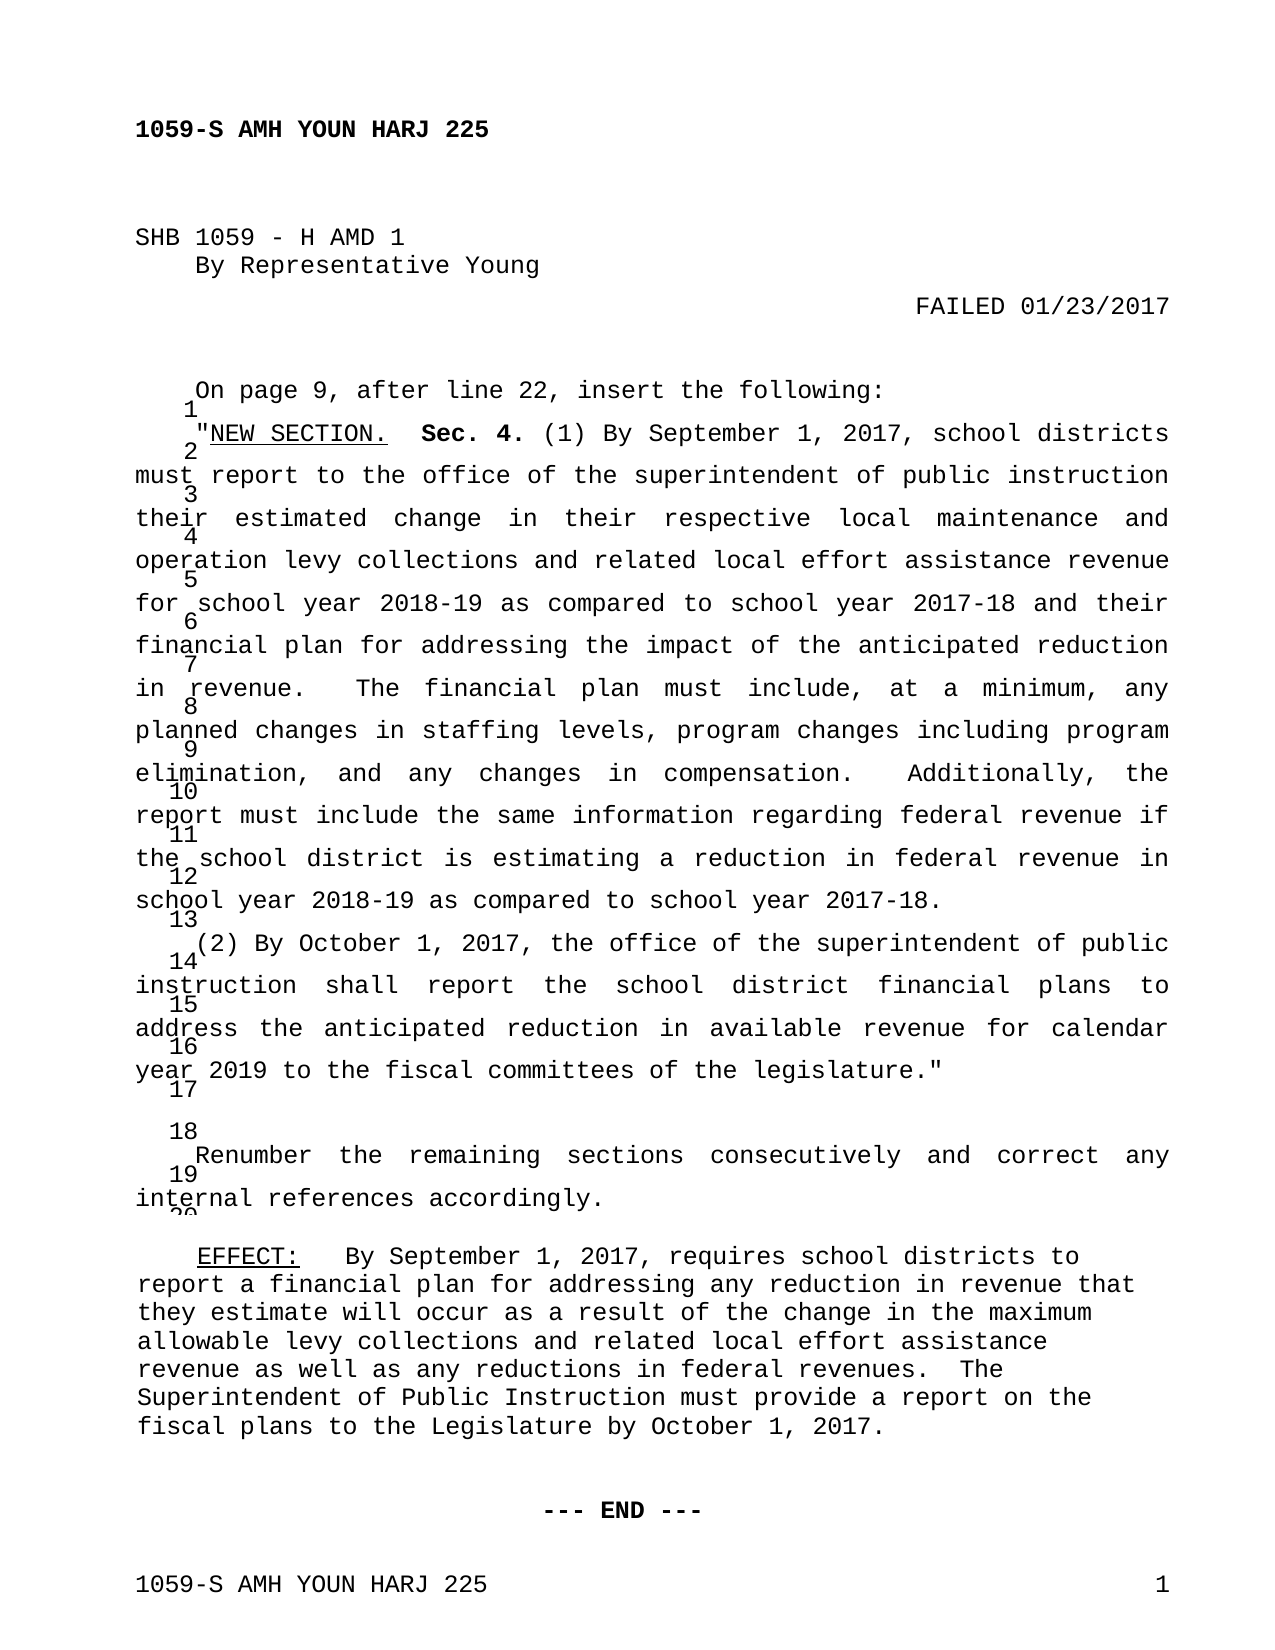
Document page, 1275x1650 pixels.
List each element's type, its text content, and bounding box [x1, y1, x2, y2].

text (2) By October 1, 2017, the office of the superintendent of public instruction shall report the school district financial plans to address the anticipated reduction in available revenue for calendar year 2019 to the fiscal committees of the legislature." [135, 917, 1170, 1087]
text --- END --- [75, 1484, 1170, 1527]
text - [135, 224, 1170, 252]
text On page 9, after line 22, insert the following: [135, 365, 1170, 407]
text Renumber the remaining sections consecutively and correct any internal references accordingly. [135, 1130, 1170, 1215]
text "NEW SECTION. Sec. 4. (1) By September 1, 2017, school districts must report to the office of the superintendent of public instruction their estimated change in their respective local maintenance and operation levy collections and related local effort assistance revenue for school year 2018-19 as compared to school year 2017-18 and their financial plan for addressing the impact of the anticipated reduction in revenue. The financial plan must include, at a minimum, any planned changes in staffing levels, program changes including program elimination, and any changes in compensation. Additionally, the report must include the same information regarding federal revenue if the school district is estimating a reduction in federal revenue in school year 2018-19 as compared to school year 2017-18. [135, 407, 1170, 917]
